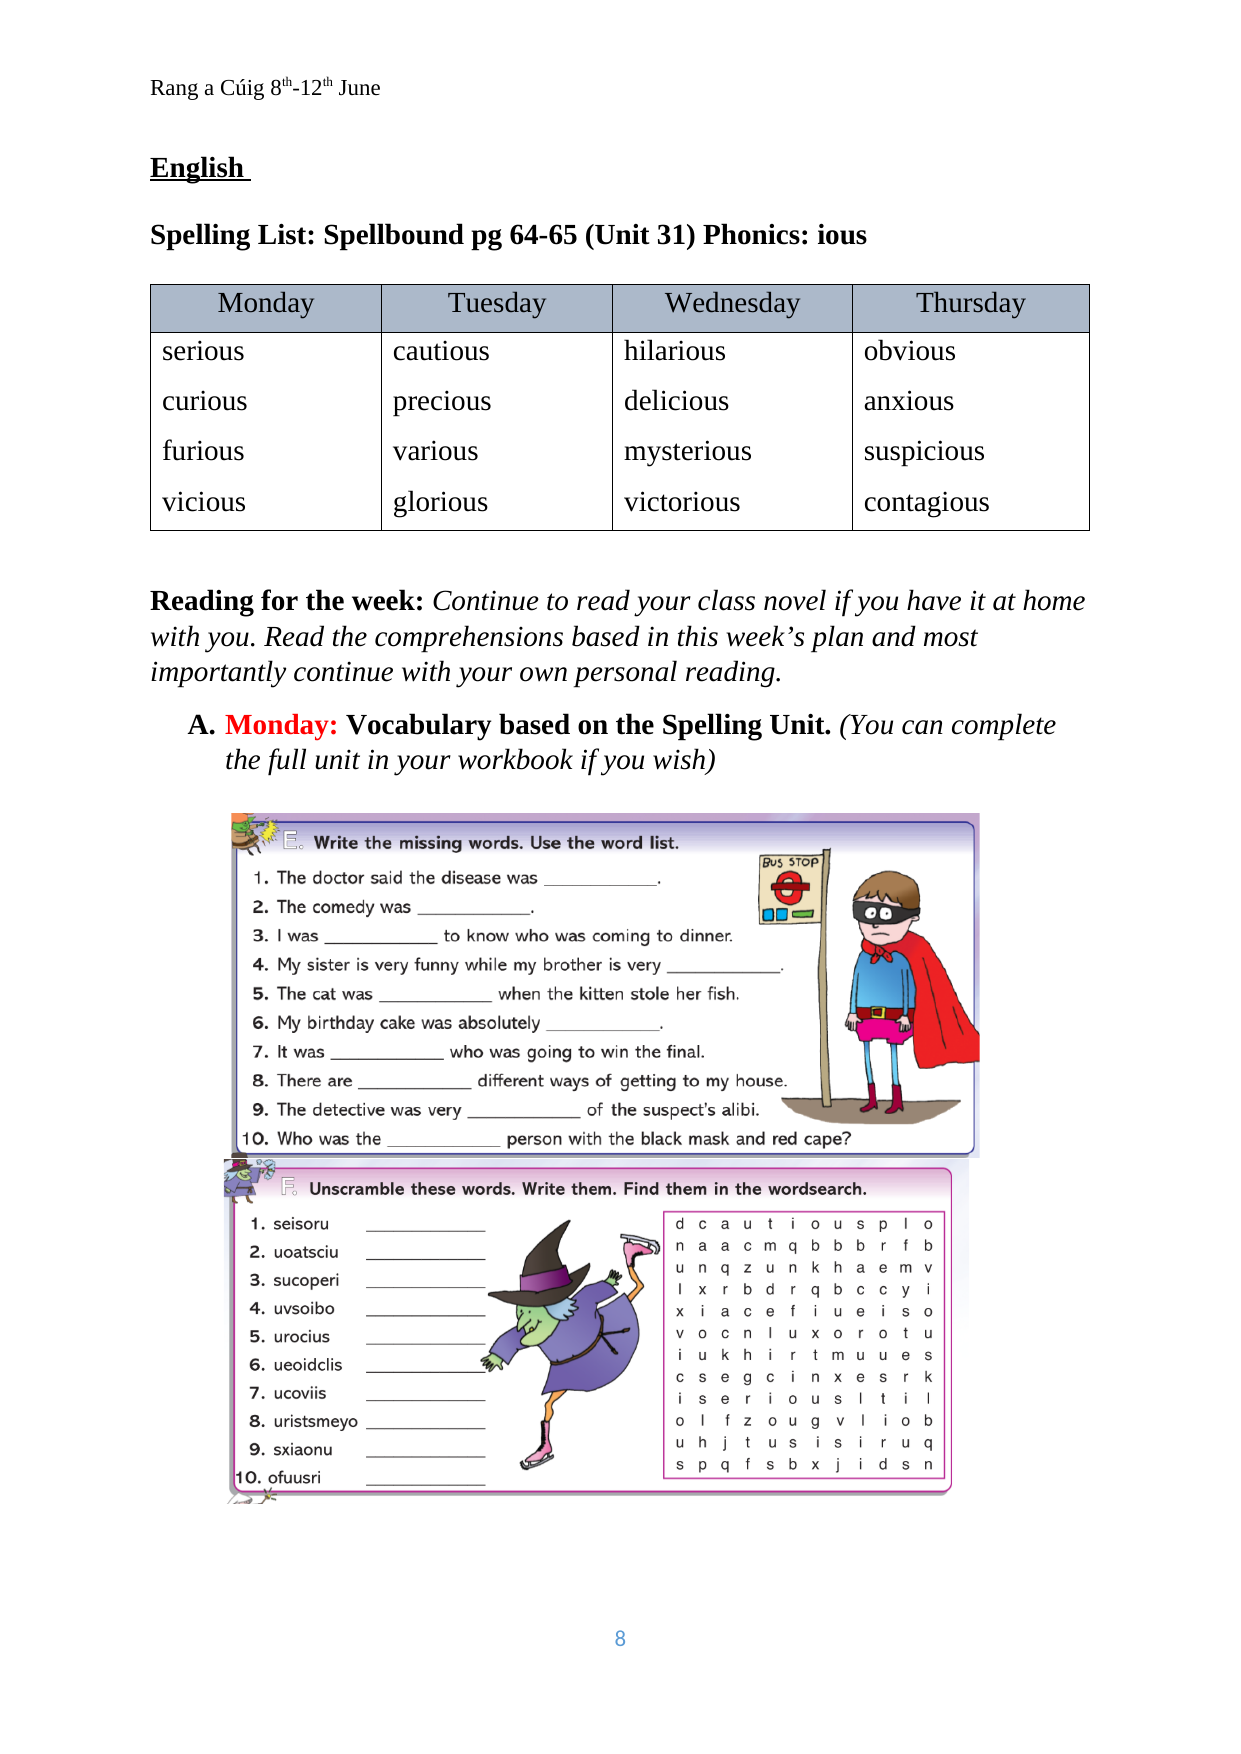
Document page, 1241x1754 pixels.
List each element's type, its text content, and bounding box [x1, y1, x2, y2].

text Spelling List: Spellbound pg 64-65 (Unit 31) Phonics: ious [150, 217, 1090, 251]
table_cell hilarious delicious mysterious victorious [613, 333, 852, 530]
table_header Tuesday [382, 285, 612, 332]
text Reading for the week: Continue to read your class novel if you have it at home with you. Read the comprehensions based in this week’s plan and most importantly continue with your own personal reading. [150, 583, 1090, 688]
text English [150, 150, 1090, 183]
table_header Monday [151, 285, 381, 332]
table_header Wednesday [613, 285, 852, 332]
picture [223, 1159, 970, 1504]
table_cell cautious precious various glorious [382, 333, 612, 530]
picture [231, 813, 980, 1158]
table_cell serious curious furious vicious [151, 333, 381, 530]
table_cell obvious anxious suspicious contagious [853, 333, 1089, 530]
list Monday: Vocabulary based on the Spelling Unit. (You can complete the full unit in your workbook if you wish) [187, 707, 1090, 776]
table_header Thursday [853, 285, 1089, 332]
